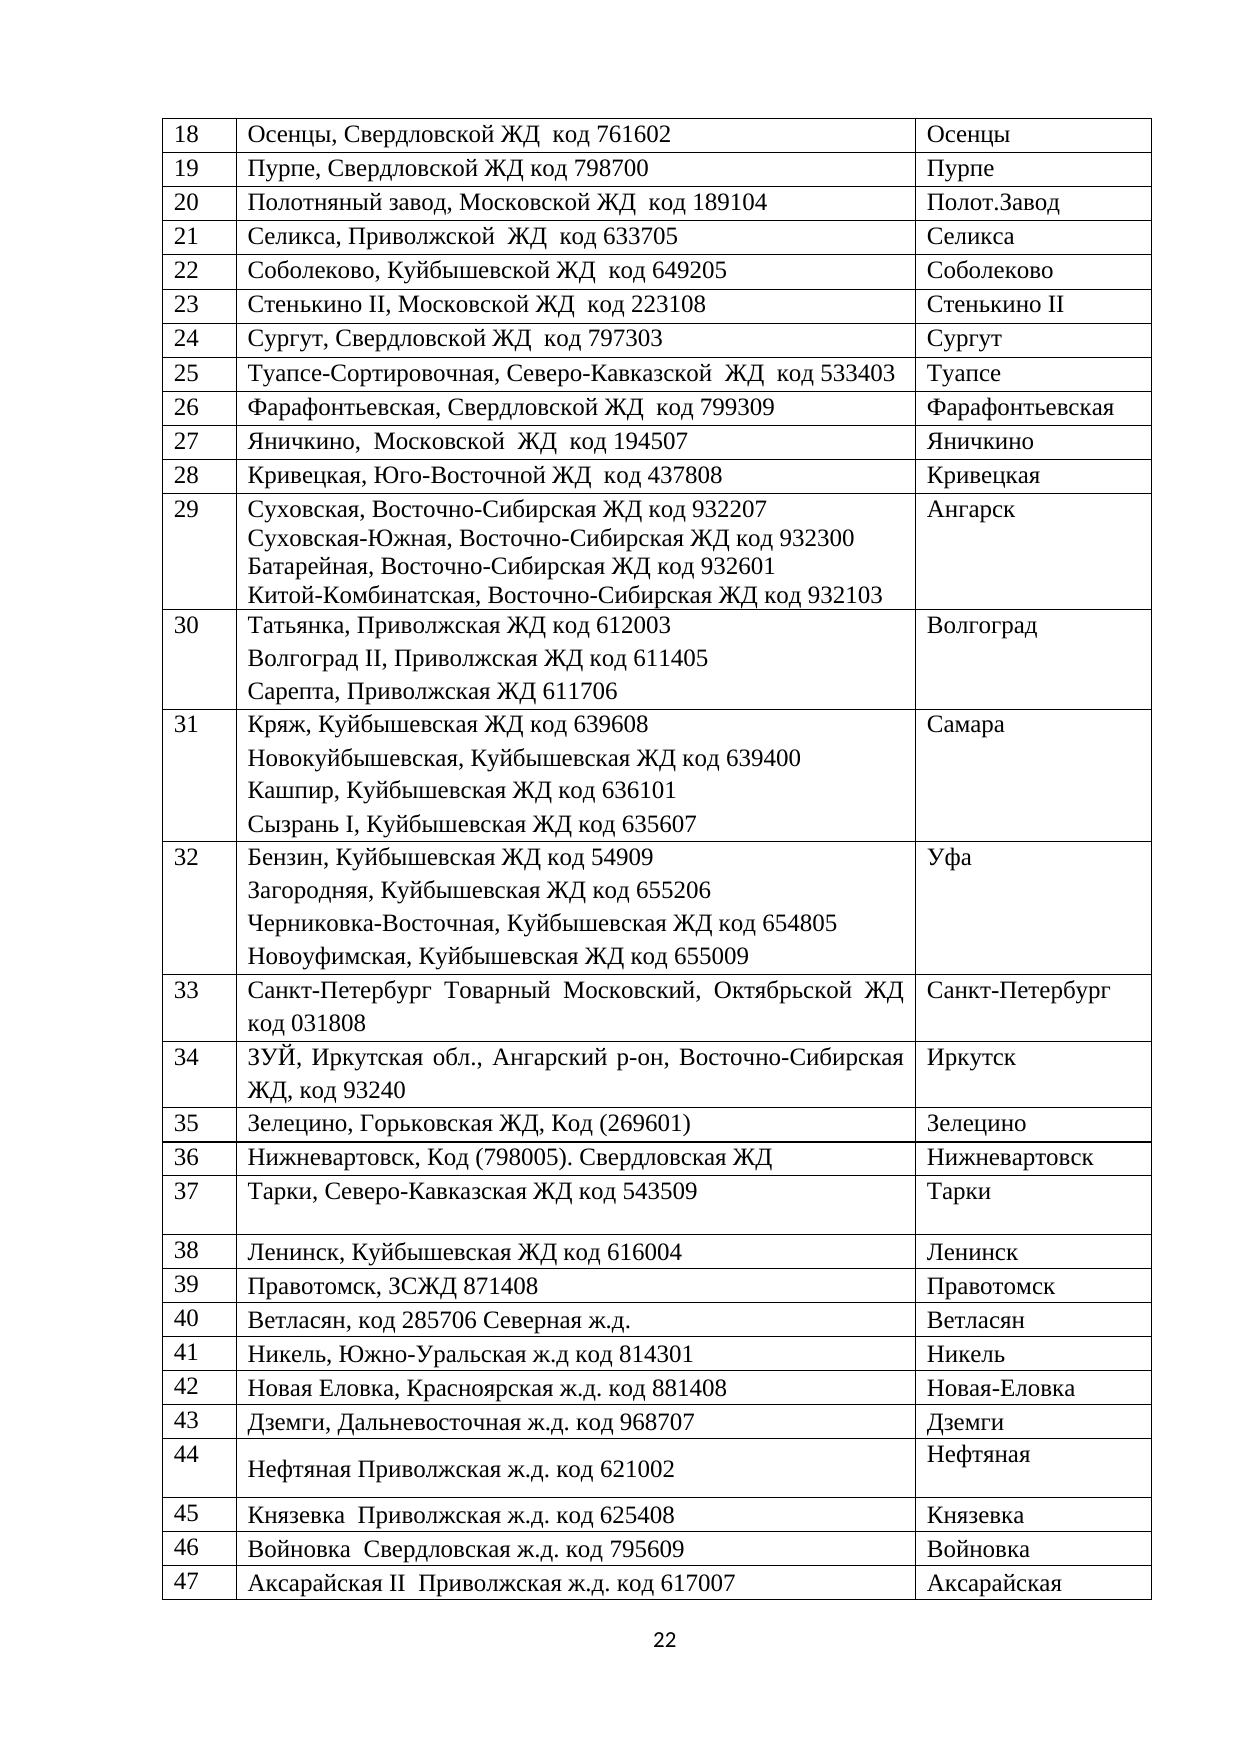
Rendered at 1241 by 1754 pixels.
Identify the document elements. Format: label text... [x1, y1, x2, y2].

table_cell Ветласян [916, 1303, 1151, 1336]
table_cell Князевка Приволжская ж.д. код 625408 [237, 1498, 915, 1531]
table_cell Бензин, Куйбышевская ЖД код 54909 Загородняя, Куйбышевская ЖД код 655206 Черниковка-Восточная, Куйбышевская ЖД код 654805 Новоуфимская, Куйбышевская ЖД код 655009 [237, 842, 915, 974]
table_cell Зелецино [916, 1108, 1151, 1141]
table_cell Санкт-Петербург [916, 975, 1151, 1041]
table_cell [163, 1176, 236, 1234]
table_cell [163, 975, 236, 1041]
table_cell Полот.Завод [916, 187, 1151, 220]
table_cell [163, 1371, 236, 1404]
table_cell Суховская, Восточно-Сибирская ЖД код 932207 Суховская-Южная, Восточно-Сибирская ЖД код 932300 Батарейная, Восточно-Сибирская ЖД код 932601 Китой-Комбинатская, Восточно-Сибирская ЖД код 932103 [237, 494, 915, 609]
table_cell Правотомск [916, 1269, 1151, 1302]
table_cell Яничкино, Московской ЖД код 194507 [237, 426, 915, 459]
table_cell [163, 1439, 236, 1497]
table_cell Селикса, Приволжской ЖД код 633705 [237, 221, 915, 254]
table_cell Санкт-Петербург Товарный Московский, Октябрьской ЖД код 031808 [237, 975, 915, 1041]
table_cell Осенцы [916, 119, 1151, 152]
table_cell [163, 392, 236, 425]
table_cell Нефтяная [916, 1439, 1151, 1497]
table_cell [163, 1269, 236, 1302]
table_cell [163, 358, 236, 391]
table_cell Ветласян, код 285706 Северная ж.д. [237, 1303, 915, 1336]
table_cell Стенькино II [916, 290, 1151, 322]
table_cell Ленинск, Куйбышевская ЖД код 616004 [237, 1235, 915, 1268]
table_cell Сургут, Свердловской ЖД код 797303 [237, 324, 915, 357]
table_cell Кривецкая [916, 460, 1151, 493]
table_cell Кряж, Куйбышевская ЖД код 639608 Новокуйбышевская, Куйбышевская ЖД код 639400 Кашпир, Куйбышевская ЖД код 636101 Сызрань I, Куйбышевская ЖД код 635607 [237, 710, 915, 841]
table_cell Ангарск [916, 494, 1151, 609]
table_cell Дземги, Дальневосточная ж.д. код 968707 [237, 1405, 915, 1438]
table_cell [163, 290, 236, 322]
table_cell Волгоград [916, 610, 1151, 708]
table_cell Кривецкая, Юго-Восточной ЖД код 437808 [237, 460, 915, 493]
table_cell [163, 187, 236, 220]
table_cell Фарафонтьевская [916, 392, 1151, 425]
table_cell Пурпе [916, 153, 1151, 186]
table_cell Туапсе [916, 358, 1151, 391]
table_cell Яничкино [916, 426, 1151, 459]
table_cell Стенькино II, Московской ЖД код 223108 [237, 290, 915, 322]
table_cell Селикса [916, 221, 1151, 254]
table_cell Иркутск [916, 1042, 1151, 1107]
table_cell Соболеково [916, 255, 1151, 288]
table_cell Осенцы, Свердловской ЖД код 761602 [237, 119, 915, 152]
table_cell Новая Еловка, Красноярская ж.д. код 881408 [237, 1371, 915, 1404]
table_cell Татьянка, Приволжская ЖД код 612003 Волгоград II, Приволжская ЖД код 611405 Сарепта, Приволжская ЖД 611706 [237, 610, 915, 708]
table_cell Нижневартовск [916, 1143, 1151, 1175]
table_cell Сургут [916, 324, 1151, 357]
table_cell Самара [916, 710, 1151, 841]
table_cell [163, 460, 236, 493]
table_cell Дземги [916, 1405, 1151, 1438]
table_cell Туапсе-Сортировочная, Северо-Кавказской ЖД код 533403 [237, 358, 915, 391]
table_cell [163, 221, 236, 254]
table_cell Никель [916, 1337, 1151, 1370]
table_cell Князевка [916, 1498, 1151, 1531]
table_cell [163, 1532, 236, 1565]
table_cell Ленинск [916, 1235, 1151, 1268]
table_cell Соболеково, Куйбышевской ЖД код 649205 [237, 255, 915, 288]
table_cell [163, 1303, 236, 1336]
table_cell [163, 1337, 236, 1370]
table_cell Аксарайская [916, 1566, 1151, 1599]
table_cell [163, 119, 236, 152]
table_cell [163, 1108, 236, 1141]
table_cell [163, 710, 236, 841]
table_cell Тарки, Северо-Кавказская ЖД код 543509 [237, 1176, 915, 1234]
table_cell Нефтяная Приволжская ж.д. код 621002 [237, 1439, 915, 1497]
table_cell Никель, Южно-Уральская ж.д код 814301 [237, 1337, 915, 1370]
table_cell [163, 1235, 236, 1268]
table_cell Войновка [916, 1532, 1151, 1565]
table_cell [163, 1042, 236, 1107]
table_cell [163, 255, 236, 288]
table_cell Пурпе, Свердловской ЖД код 798700 [237, 153, 915, 186]
table_cell [163, 324, 236, 357]
table_cell Аксарайская II Приволжская ж.д. код 617007 [237, 1566, 915, 1599]
table_cell Новая-Еловка [916, 1371, 1151, 1404]
table_cell Зелецино, Горьковская ЖД, Код (269601) [237, 1108, 915, 1141]
table_cell [163, 610, 236, 708]
table_cell [163, 1498, 236, 1531]
table_cell [163, 1405, 236, 1438]
table_cell [163, 426, 236, 459]
table_cell [163, 494, 236, 609]
table_cell [163, 842, 236, 974]
table_cell Фарафонтьевская, Свердловской ЖД код 799309 [237, 392, 915, 425]
table_cell [163, 1566, 236, 1599]
table_cell Правотомск, ЗСЖД 871408 [237, 1269, 915, 1302]
table_cell Полотняный завод, Московской ЖД код 189104 [237, 187, 915, 220]
table_cell ЗУЙ, Иркутская обл., Ангарский р-он, Восточно-Сибирская ЖД, код 93240 [237, 1042, 915, 1107]
table_cell Войновка Свердловская ж.д. код 795609 [237, 1532, 915, 1565]
table_cell [163, 153, 236, 186]
table_cell Тарки [916, 1176, 1151, 1234]
table_cell [163, 1143, 236, 1175]
table_cell Нижневартовск, Код (798005). Свердловская ЖД [237, 1143, 915, 1175]
table_cell Уфа [916, 842, 1151, 974]
